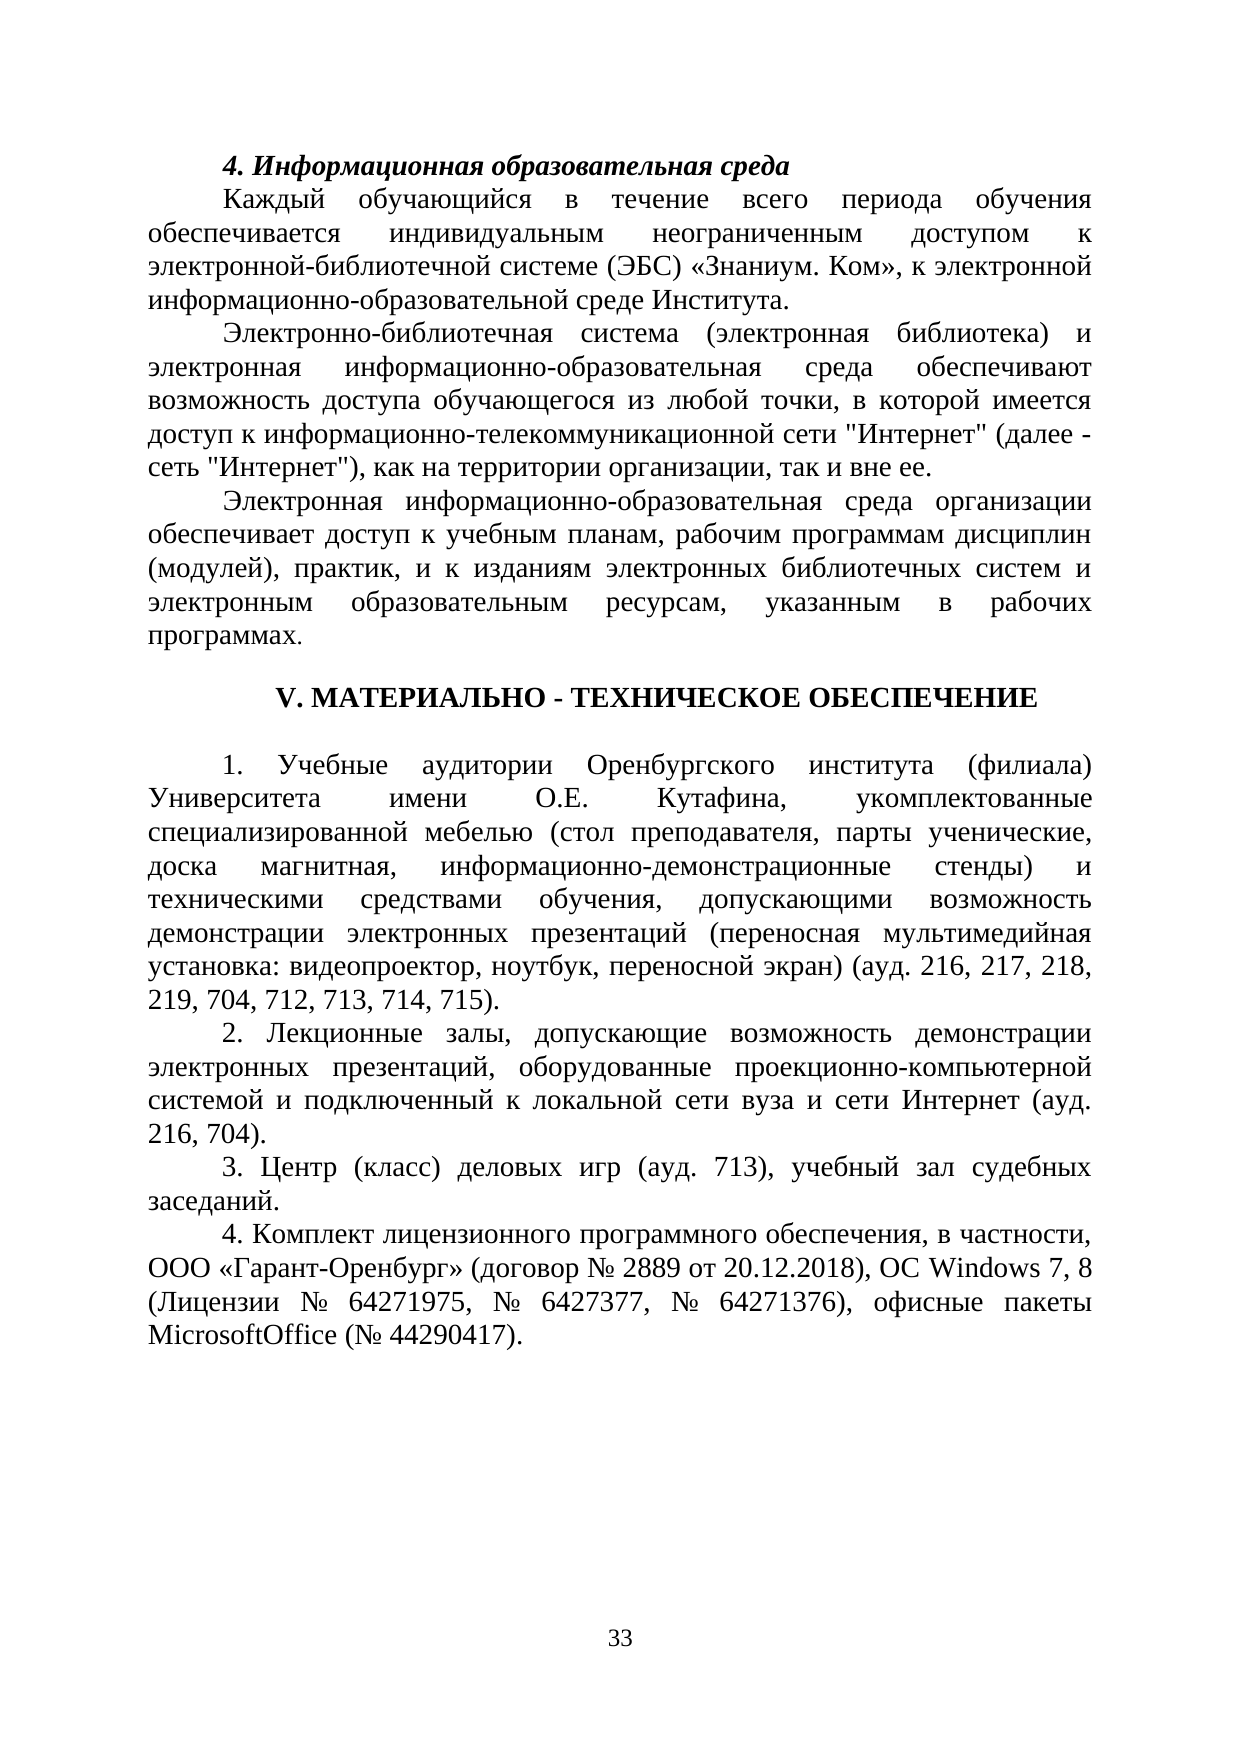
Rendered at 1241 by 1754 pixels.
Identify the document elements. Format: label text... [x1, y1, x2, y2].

text Электронно-библиотечная система (электронная библиотека) и электронная информационно-образовательная среда обеспечивают возможность доступа обучающегося из любой точки, в которой имеется доступ к информационно-телекоммуникационной сети "Интернет" (далее - сеть "Интернет"), как на территории организации, так и вне ее. [148, 315, 1092, 483]
subtitle V. МАТЕРИАЛЬНО - ТЕХНИЧЕСКОЕ ОБЕСПЕЧЕНИЕ [148, 680, 1092, 713]
text 4. Информационная образовательная среда [148, 148, 1092, 181]
subtitle 4. Комплект лицензионного программного обеспечения, в частности, ООО «Гарант-Оренбург» (договор № 2889 от 20.12.2018), ОС Windows 7, 8 (Лицензии № 64271975, № 6427377, № 64271376), офисные пакеты MicrosoftOffice (№ 44290417). [148, 1217, 1092, 1351]
text 3. Центр (класс) деловых игр (ауд. 713), учебный зал судебных заседаний. [148, 1149, 1092, 1217]
text 2. Лекционные залы, допускающие возможность демонстрации электронных презентаций, оборудованные проекционно-компьютерной системой и подключенный к локальной сети вуза и сети Интернет (ауд. 216, 704). [148, 1015, 1092, 1149]
text Каждый обучающийся в течение всего периода обучения обеспечивается индивидуальным неограниченным доступом к электронной-библиотечной системе (ЭБС) «Знаниум. Ком», к электронной информационно-образовательной среде Института. [148, 181, 1092, 315]
text Электронная информационно-образовательная среда организации обеспечивает доступ к учебным планам, рабочим программам дисциплин (модулей), практик, и к изданиям электронных библиотечных систем и электронным образовательным ресурсам, указанным в рабочих программах. [148, 483, 1092, 651]
text 1. Учебные аудитории Оренбургского института (филиала) Университета имени О.Е. Кутафина, укомплектованные специализированной мебелью (стол преподавателя, парты ученические, доска магнитная, информационно-демонстрационные стенды) и техническими средствами обучения, допускающими возможность демонстрации электронных презентаций (переносная мультимедийная установка: видеопроектор, ноутбук, переносной экран) (ауд. 216, 217, 218, 219, 704, 712, 713, 714, 715). [148, 747, 1092, 1015]
